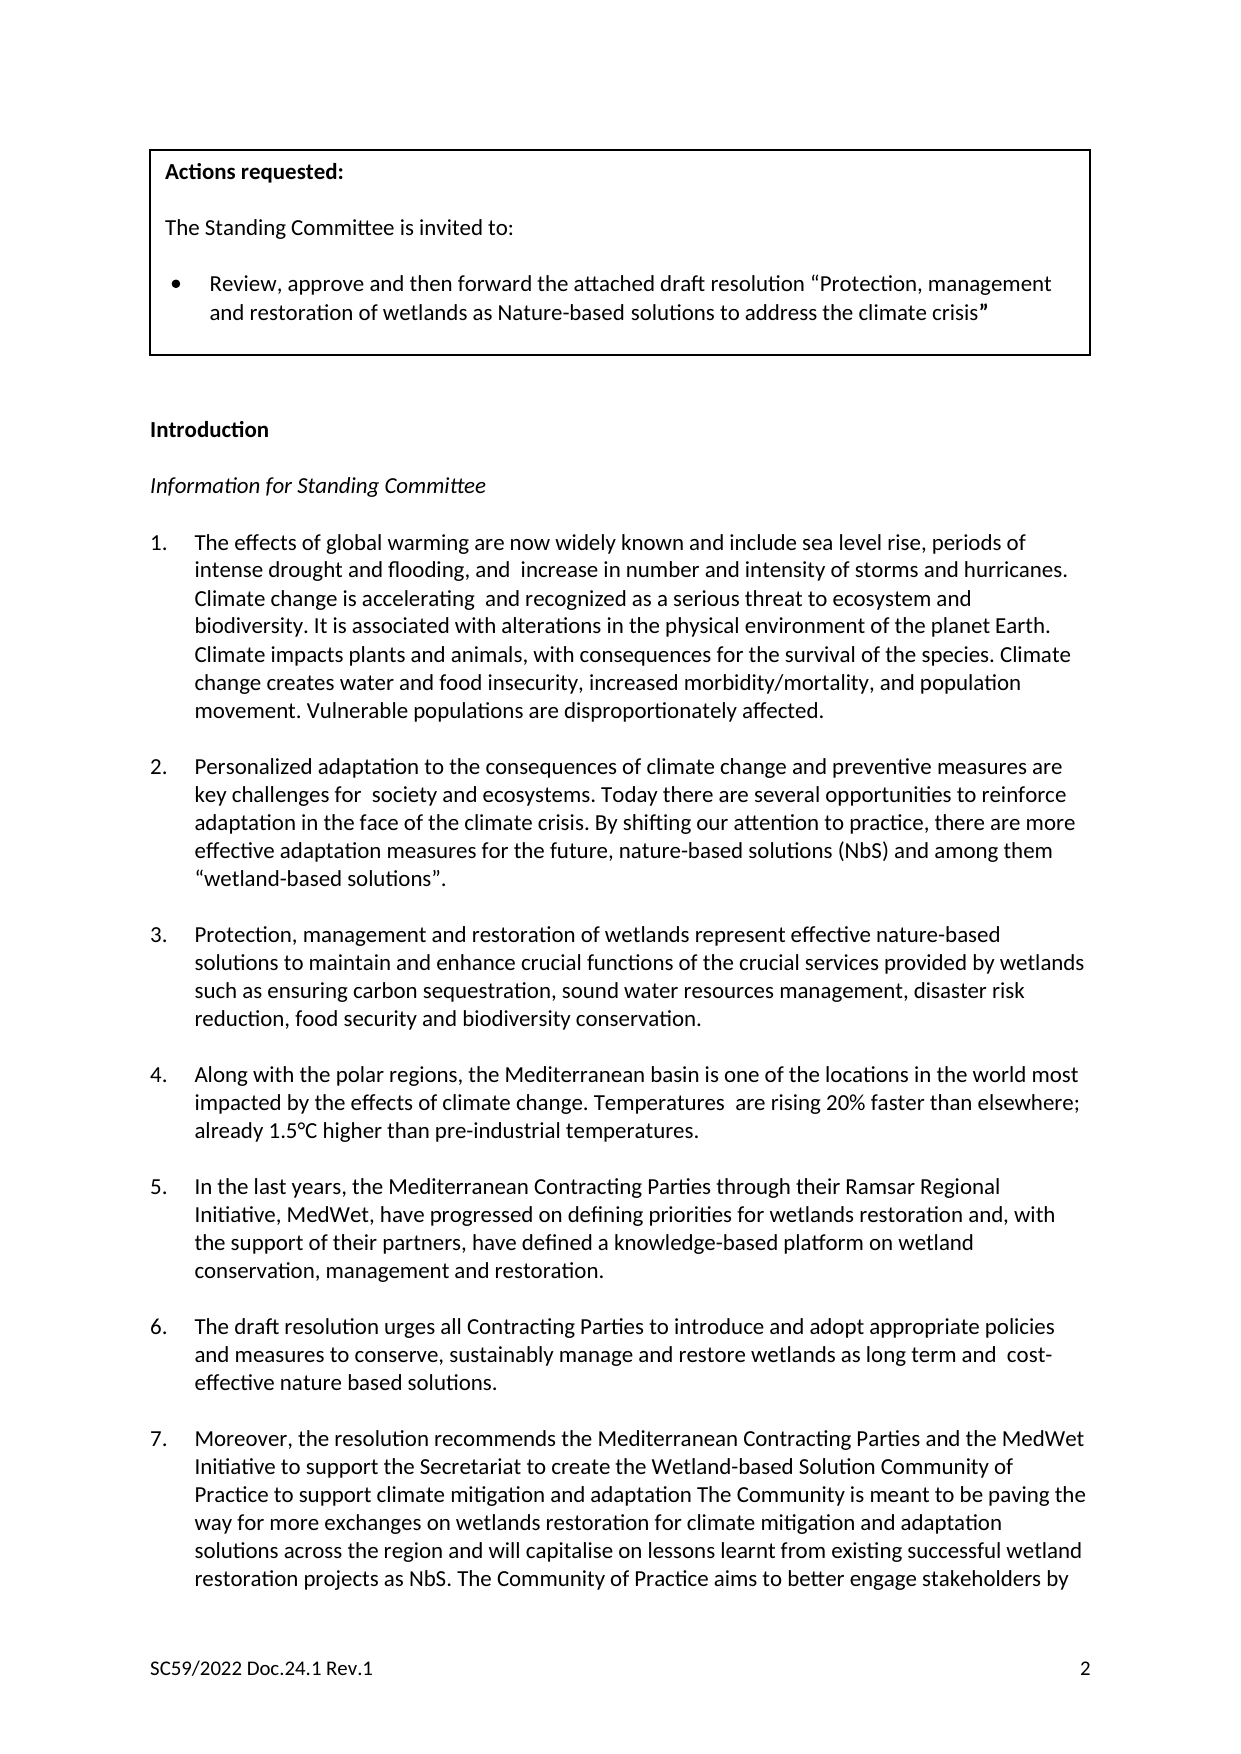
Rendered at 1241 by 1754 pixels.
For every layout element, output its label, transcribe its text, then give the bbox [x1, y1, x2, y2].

text 1. The effects of global warming are now widely known and include sea level rise, periods of intense drought and flooding, and increase in number and intensity of storms and hurricanes. Climate change is accelerating and recognized as a serious threat to ecosystem and biodiversity. It is associated with alterations in the physical environment of the planet Earth. Climate impacts plants and animals, with consequences for the survival of the species. Climate change creates water and food insecurity, increased morbidity/mortality, and population movement. Vulnerable populations are disproportionately affected. [150, 528, 1090, 724]
text Introduction [150, 416, 1090, 443]
text 2. Personalized adaptation to the consequences of climate change and preventive measures are key challenges for society and ecosystems. Today there are several opportunities to reinforce adaptation in the face of the climate crisis. By shifting our attention to practice, there are more effective adaptation measures for the future, nature-based solutions (NbS) and among them “wetland-based solutions”. [150, 752, 1090, 892]
text 5. In the last years, the Mediterranean Contracting Parties through their Ramsar Regional Initiative, MedWet, have progressed on defining priorities for wetlands restoration and, with the support of their partners, have defined a knowledge-based platform on wetland conservation, management and restoration. [150, 1172, 1090, 1284]
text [150, 1424, 1090, 1592]
text Information for Standing Committee [150, 472, 1090, 499]
text 3. Protection, management and restoration of wetlands represent effective nature-based solutions to maintain and enhance crucial functions of the crucial services provided by wetlands such as ensuring carbon sequestration, sound water resources management, disaster risk reduction, food security and biodiversity conservation. [150, 920, 1090, 1032]
text 6. The draft resolution urges all Contracting Parties to introduce and adopt appropriate policies and measures to conserve, sustainably manage and restore wetlands as long term and cost-effective nature based solutions. [150, 1312, 1090, 1396]
text 4. Along with the polar regions, the Mediterranean basin is one of the locations in the world most impacted by the effects of climate change. Temperatures are rising 20% faster than elsewhere; already 1.5°C higher than pre-industrial temperatures. [150, 1060, 1090, 1144]
